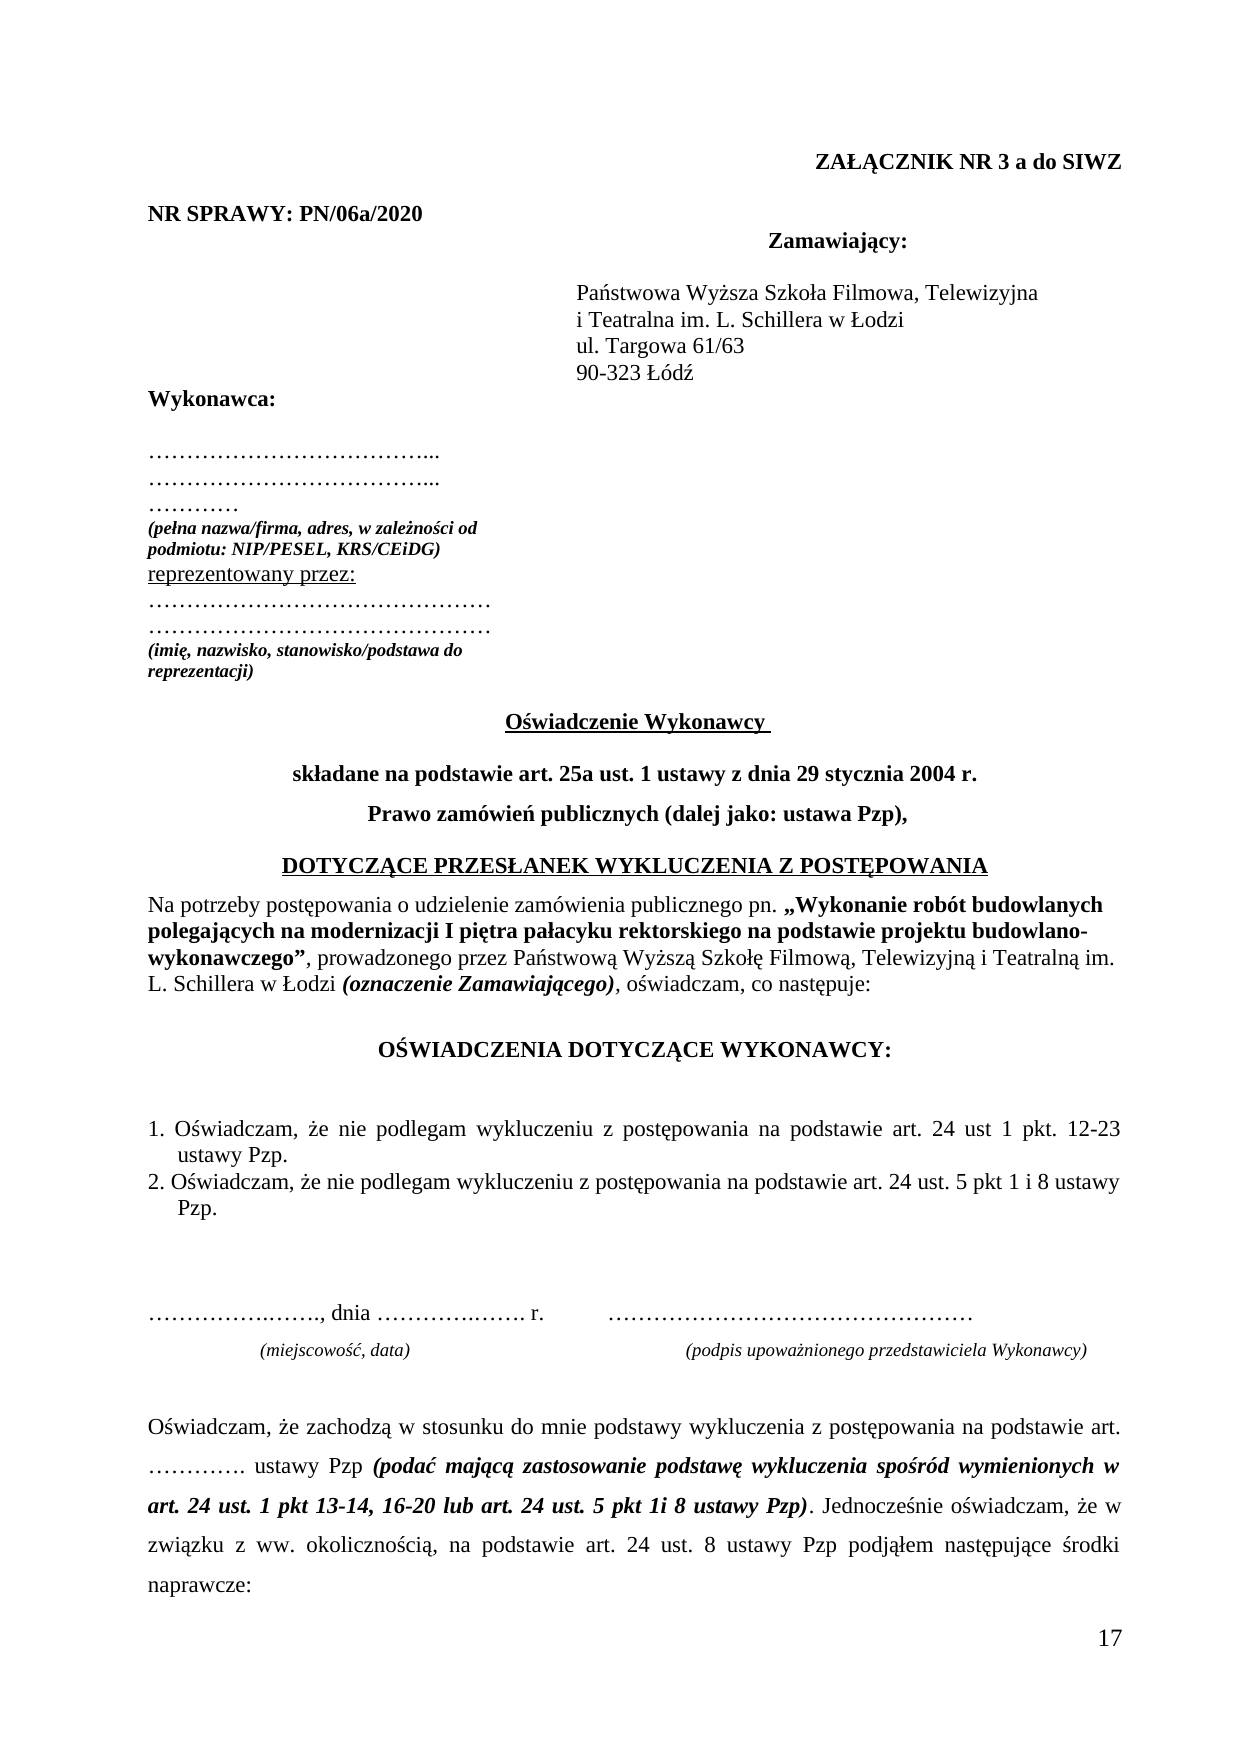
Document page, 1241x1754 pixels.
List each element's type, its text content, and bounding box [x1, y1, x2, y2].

text DOTYCZĄCE PRZESŁANEK WYKLUCZENIA Z POSTĘPOWANIA [148, 852, 1122, 878]
text ZAŁĄCZNIK NR 3 a do SIWZ [148, 148, 1122, 174]
text Oświadczenie Wykonawcy [148, 708, 1122, 735]
text Państwowa Wyższa Szkoła Filmowa, Telewizyjna i Teatralna im. L. Schillera w Łodzi [576, 279, 1122, 332]
text reprezentowany przez: [148, 560, 1122, 586]
text (miejscowość, data) (podpis upoważnionego przedstawiciela Wykonawcy) [148, 1339, 1122, 1361]
text 1. Oświadczam, że nie podlegam wykluczeniu z postępowania na podstawie art. 24 ust 1 pkt. 12-23 ustawy Pzp. [148, 1115, 1122, 1168]
text (pełna nazwa/firma, adres, w zależności od podmiotu: NIP/PESEL, KRS/CEiDG) [148, 517, 502, 560]
text …………….……., dnia ………….……. r. ………………………………………… [148, 1299, 1122, 1326]
text ……………………………………………………………………………… [148, 586, 502, 639]
text OŚWIADCZENIA DOTYCZĄCE WYKONAWCY: [148, 1036, 1122, 1062]
text Wykonawca: [148, 385, 1122, 411]
text składane na podstawie art. 25a ust. 1 ustawy z dnia 29 stycznia 2004 r. [148, 760, 1122, 787]
text (imię, nazwisko, stanowisko/podstawa do reprezentacji) [148, 639, 502, 682]
text Oświadczam, że zachodzą w stosunku do mnie podstawy wykluczenia z postępowania na podstawie art. …………. ustawy Pzp (podać mającą zastosowanie podstawę wykluczenia spośród wymienionych w art. 24 ust. 1 pkt 13-14, 16-20 lub art. 24 ust. 5 pkt 1i 8 ustawy Pzp). Jednocześnie oświadczam, że w związku z ww. okolicznością, na podstawie art. 24 ust. 8 ustawy Pzp podjąłem następujące środki naprawcze: [148, 1413, 1122, 1597]
text 90-323 Łódź [576, 358, 1122, 385]
text 2. Oświadczam, że nie podlegam wykluczeniu z postępowania na podstawie art. 24 ust. 5 pkt 1 i 8 ustawy Pzp. [148, 1168, 1122, 1221]
text Prawo zamówień publicznych (dalej jako: ustawa Pzp), [148, 800, 1122, 826]
text Na potrzeby postępowania o udzielenie zamówienia publicznego pn. „Wykonanie robót budowlanych polegających na modernizacji I piętra pałacyku rektorskiego na podstawie projektu budowlano-wykonawczego”, prowadzonego przez Państwową Wyższą Szkołę Filmową, Telewizyjną i Teatralną im. L. Schillera w Łodzi (oznaczenie Zamawiającego), oświadczam, co następuje: [148, 891, 1122, 997]
text NR SPRAWY: PN/06a/2020 [148, 200, 1122, 227]
text ul. Targowa 61/63 [576, 332, 1122, 358]
text Zamawiający: [694, 227, 1122, 253]
text ………………………………...………………………………...………… [148, 438, 502, 517]
